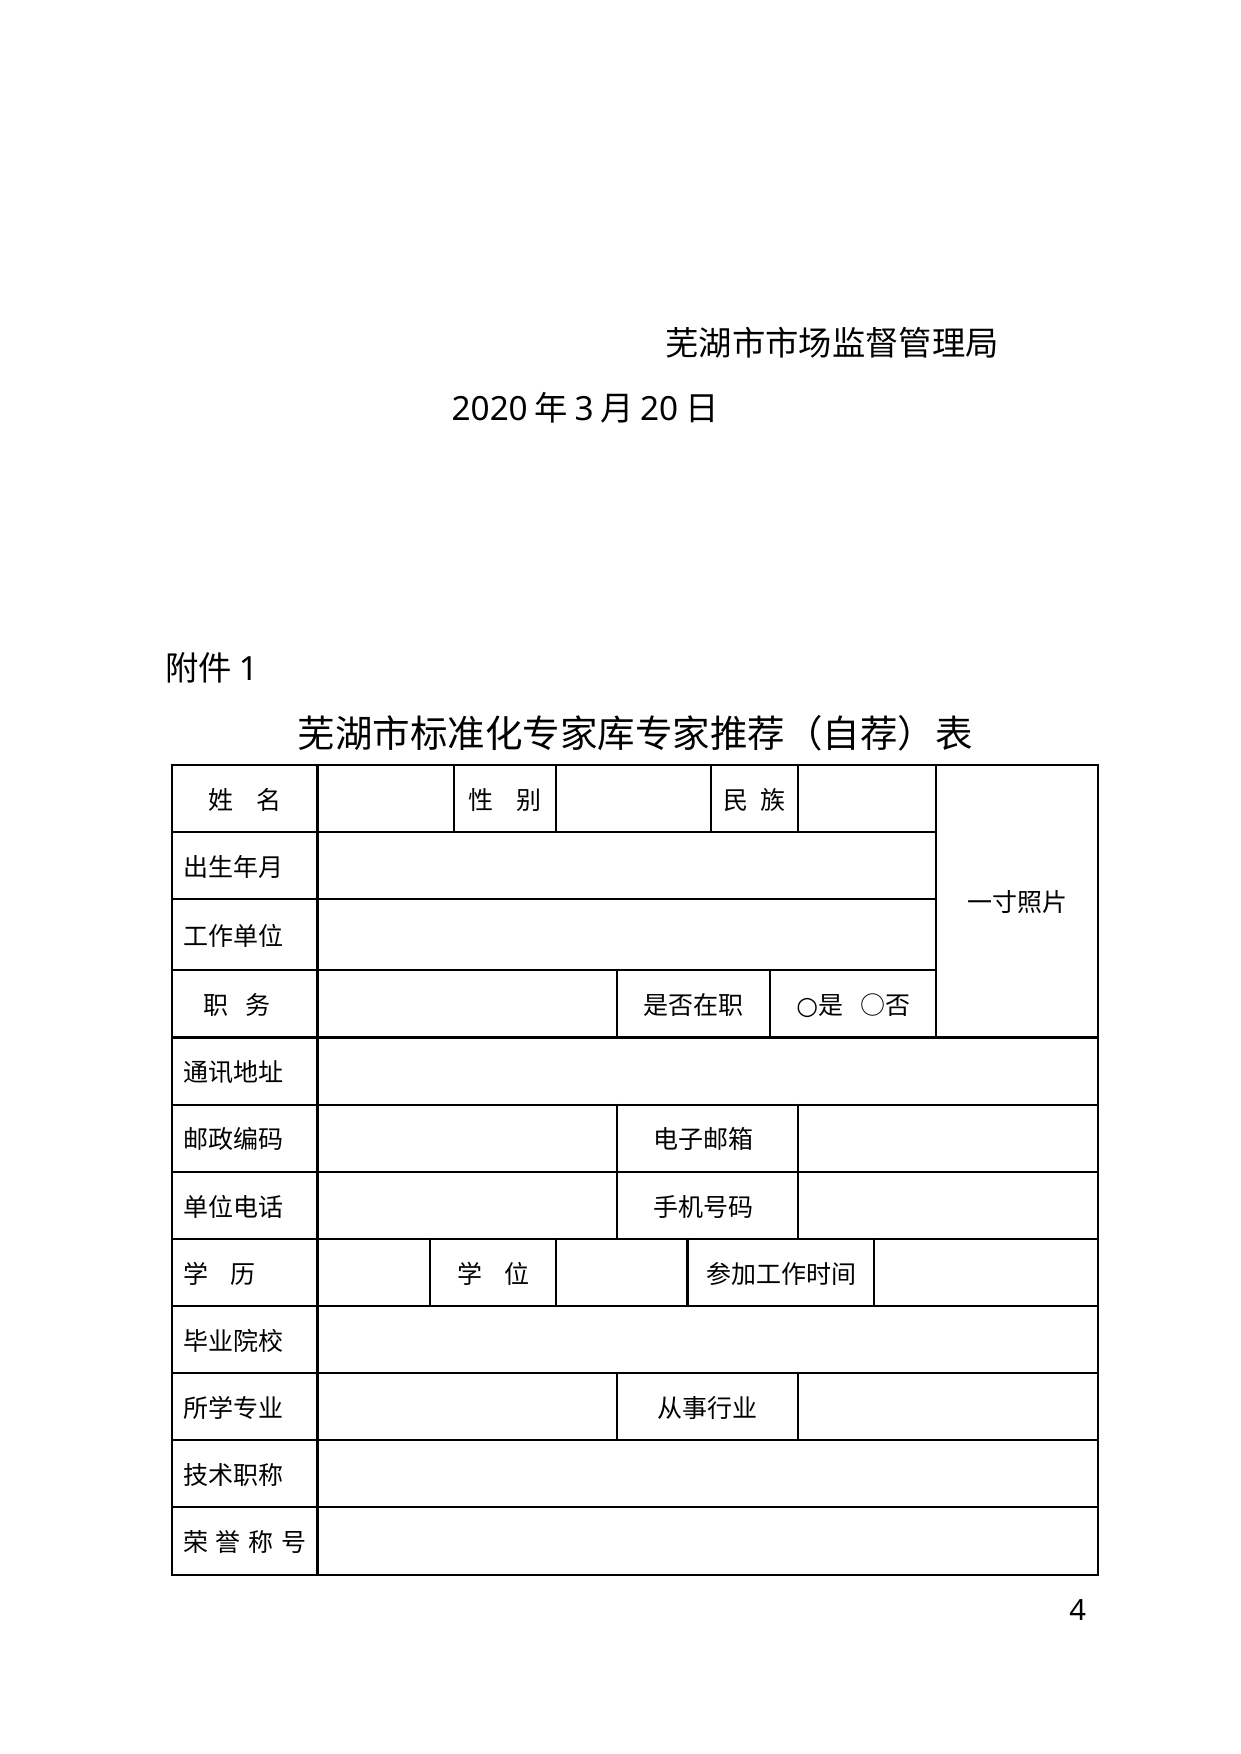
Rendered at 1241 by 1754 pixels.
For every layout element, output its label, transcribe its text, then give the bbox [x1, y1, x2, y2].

table_cell [319, 1106, 616, 1171]
table_header 姓 名 [173, 766, 316, 831]
table_header 民 族 [712, 766, 797, 831]
table_cell [319, 1374, 616, 1439]
table_cell [799, 1106, 1097, 1171]
table_cell 是否在职 [618, 971, 769, 1036]
table_header [319, 766, 453, 831]
table_cell 毕业院校 [173, 1307, 316, 1372]
table_cell 学 历 [173, 1240, 316, 1305]
table_cell [319, 1240, 429, 1305]
table_cell 从事行业 [618, 1374, 797, 1439]
table_cell [319, 1508, 1097, 1574]
table_cell 手机号码 [618, 1173, 797, 1238]
table_cell 单位电话 [173, 1173, 316, 1238]
table_cell 参加工作时间 [689, 1240, 873, 1305]
text 芜湖市市场监督管理局 [165, 309, 1104, 374]
table_cell 电子邮箱 [618, 1106, 797, 1171]
table_cell [799, 1374, 1097, 1439]
table_header [557, 766, 710, 831]
table_cell 职 务 [173, 971, 316, 1036]
table_cell [319, 1441, 1097, 1506]
table_cell 邮政编码 [173, 1106, 316, 1171]
table_cell 通讯地址 [173, 1039, 316, 1103]
text 芜湖市标准化专家库专家推荐（自荐）表 [165, 699, 1104, 764]
text 附件1 [165, 634, 1104, 699]
text 2020年3月20日 [165, 374, 1104, 439]
table_cell [319, 900, 935, 969]
table_cell [319, 1039, 1097, 1103]
table_cell 所学专业 [173, 1374, 316, 1439]
table_cell 学 位 [431, 1240, 555, 1305]
table_cell [319, 1307, 1097, 1372]
table_cell 技术职称 [173, 1441, 316, 1506]
table_cell 荣誉称号及证书 [173, 1508, 316, 1574]
table_cell 出生年月 [173, 833, 316, 898]
table_header 性 别 [455, 766, 555, 831]
table_cell ○是 ○否 [771, 971, 935, 1036]
table_cell [319, 833, 935, 898]
table_cell [319, 971, 616, 1036]
table_cell [319, 1173, 616, 1238]
table_cell [875, 1240, 1097, 1305]
table_header 一寸照片 [937, 766, 1097, 1036]
table_cell 工作单位 [173, 900, 316, 969]
table_header [799, 766, 935, 831]
table_cell [799, 1173, 1097, 1238]
table_cell [557, 1240, 686, 1305]
